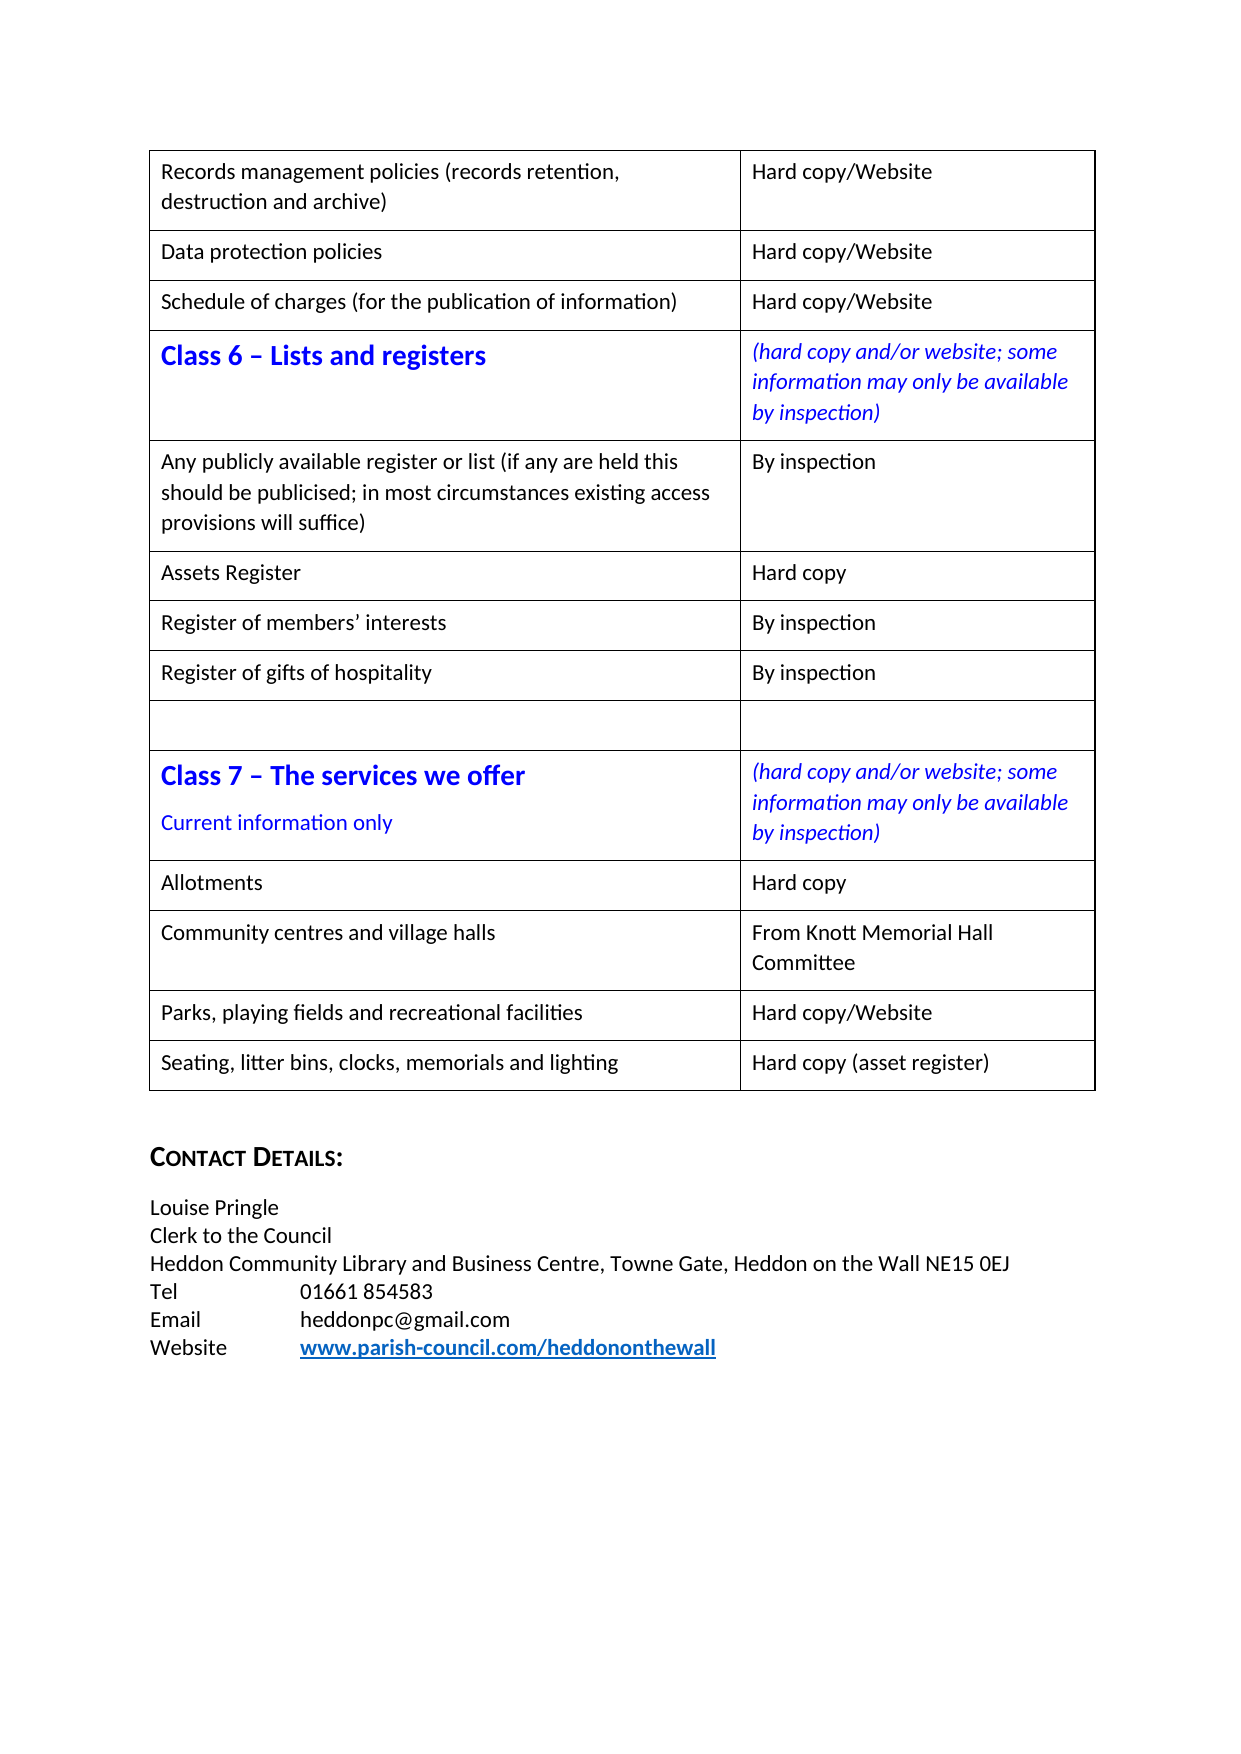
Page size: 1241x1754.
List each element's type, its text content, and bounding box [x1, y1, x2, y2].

table_cell Community centres and village halls [150, 911, 740, 990]
text Louise Pringle [150, 1193, 1090, 1221]
table_cell Records management policies (records retention, destruction and archive) [150, 151, 740, 230]
text Heddon Community Library and Business Centre, Towne Gate, Heddon on the Wall NE15 0EJ [150, 1249, 1090, 1277]
table_cell Seating, litter bins, clocks, memorials and lighting [150, 1041, 740, 1090]
table_cell Register of members’ interests [150, 601, 740, 650]
table_cell Class 6 – Lists and registers [150, 331, 740, 440]
table_cell Hard copy [741, 552, 1094, 600]
table_cell Class 7 – The services we offer Current information only [150, 751, 740, 860]
table_cell [150, 701, 740, 750]
table_cell By inspection [741, 651, 1094, 700]
table_cell By inspection [741, 601, 1094, 650]
text Email heddonpc@gmail.com [150, 1305, 1090, 1333]
table_cell Hard copy/Website [741, 991, 1094, 1040]
table_cell Any publicly available register or list (if any are held this should be publicised; in most circumstances existing access provisions will suffice) [150, 441, 740, 551]
table_cell (hard copy and/or website; some information may only be available by inspection) [741, 331, 1094, 440]
text Clerk to the Council [150, 1221, 1090, 1249]
table_cell (hard copy and/or website; some information may only be available by inspection) [741, 751, 1094, 860]
table_cell Parks, playing fields and recreational facilities [150, 991, 740, 1040]
text Contact Details: [150, 1138, 1090, 1174]
table_cell Hard copy/Website [741, 231, 1094, 280]
table_cell Assets Register [150, 552, 740, 600]
table_cell Hard copy (asset register) [741, 1041, 1094, 1090]
table_cell Hard copy/Website [741, 151, 1094, 230]
table_cell Schedule of charges (for the publication of information) [150, 281, 740, 330]
text Website www.parish-council.com/heddononthewall [150, 1333, 1090, 1361]
text Tel 01661 854583 [150, 1277, 1090, 1305]
table_cell Data protection policies [150, 231, 740, 280]
table_cell From Knott Memorial Hall Committee [741, 911, 1094, 990]
table_cell Register of gifts of hospitality [150, 651, 740, 700]
table_cell By inspection [741, 441, 1094, 551]
table_cell Hard copy [741, 861, 1094, 910]
table_cell [741, 701, 1094, 750]
table_cell Allotments [150, 861, 740, 910]
table_cell Hard copy/Website [741, 281, 1094, 330]
